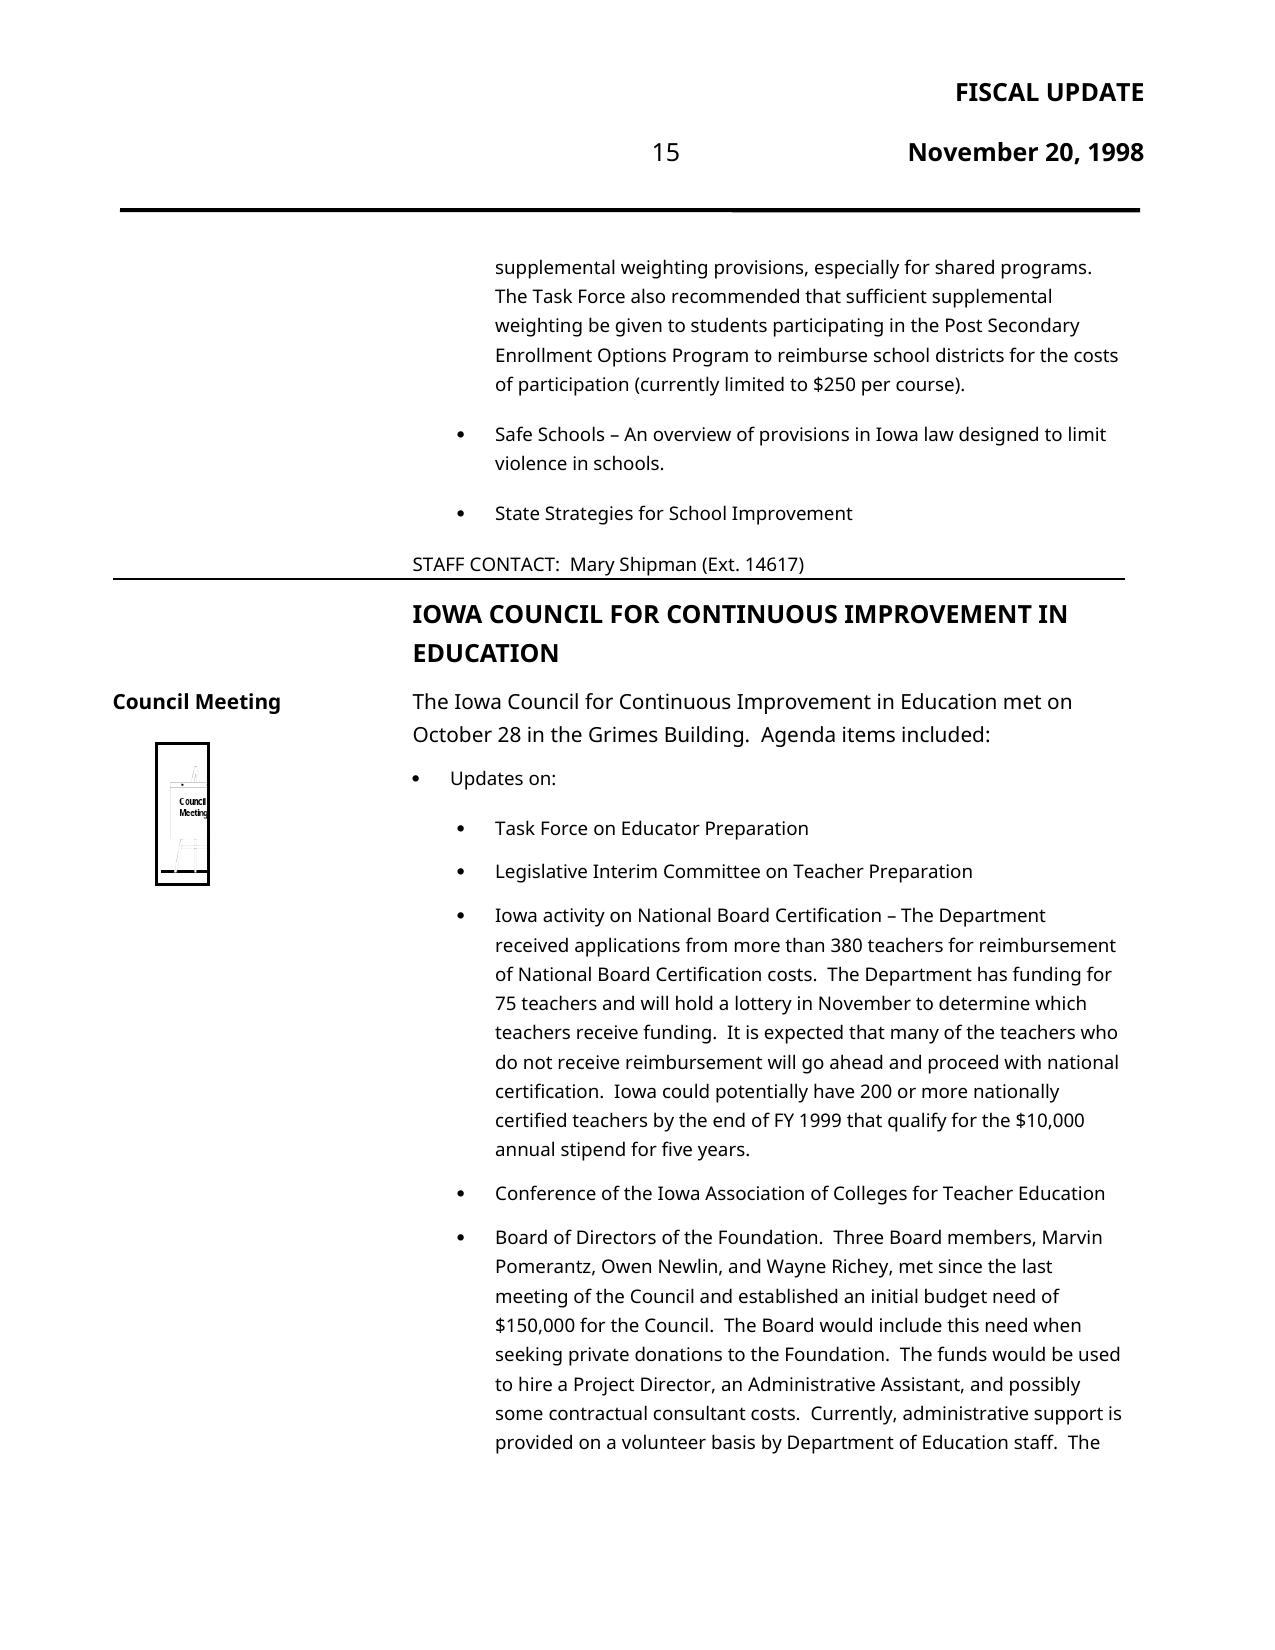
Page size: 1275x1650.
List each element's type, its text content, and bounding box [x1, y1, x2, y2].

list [457, 254, 1125, 397]
text STAFF CONTACT: Mary Shipman (Ext. 14617) [112, 551, 1125, 580]
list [457, 1224, 1125, 1455]
list Conference of the Iowa Association of Colleges for Teacher Education [457, 1181, 1125, 1206]
list Task Force on Educator Preparation [457, 815, 1125, 840]
list State Strategies for School Improvement [457, 501, 1125, 526]
list Updates on: [412, 765, 1125, 790]
list Legislative Interim Committee on Teacher Preparation [457, 859, 1125, 884]
list Iowa activity on National Board Certification – The Department received applications from more than 380 teachers for reimbursement of National Board Certification costs. The Department has funding for 75 teachers and will hold a lottery in November to determine which teachers receive funding. It is expected that many of the teachers who do not receive reimbursement will go ahead and proceed with national certification. Iowa could potentially have 200 or more nationally certified teachers by the end of FY 1999 that qualify for the $10,000 annual stipend for five years. [457, 903, 1125, 1162]
title Iowa Council for Continuous Improvement in Education [412, 596, 1125, 669]
list Safe Schools – An overview of provisions in Iowa law designed to limit violence in schools. [457, 421, 1125, 476]
text Council Meeting The Iowa Council for Continuous Improvement in Education met on October 28 in the Grimes Building. Agenda items included: [112, 687, 1125, 748]
